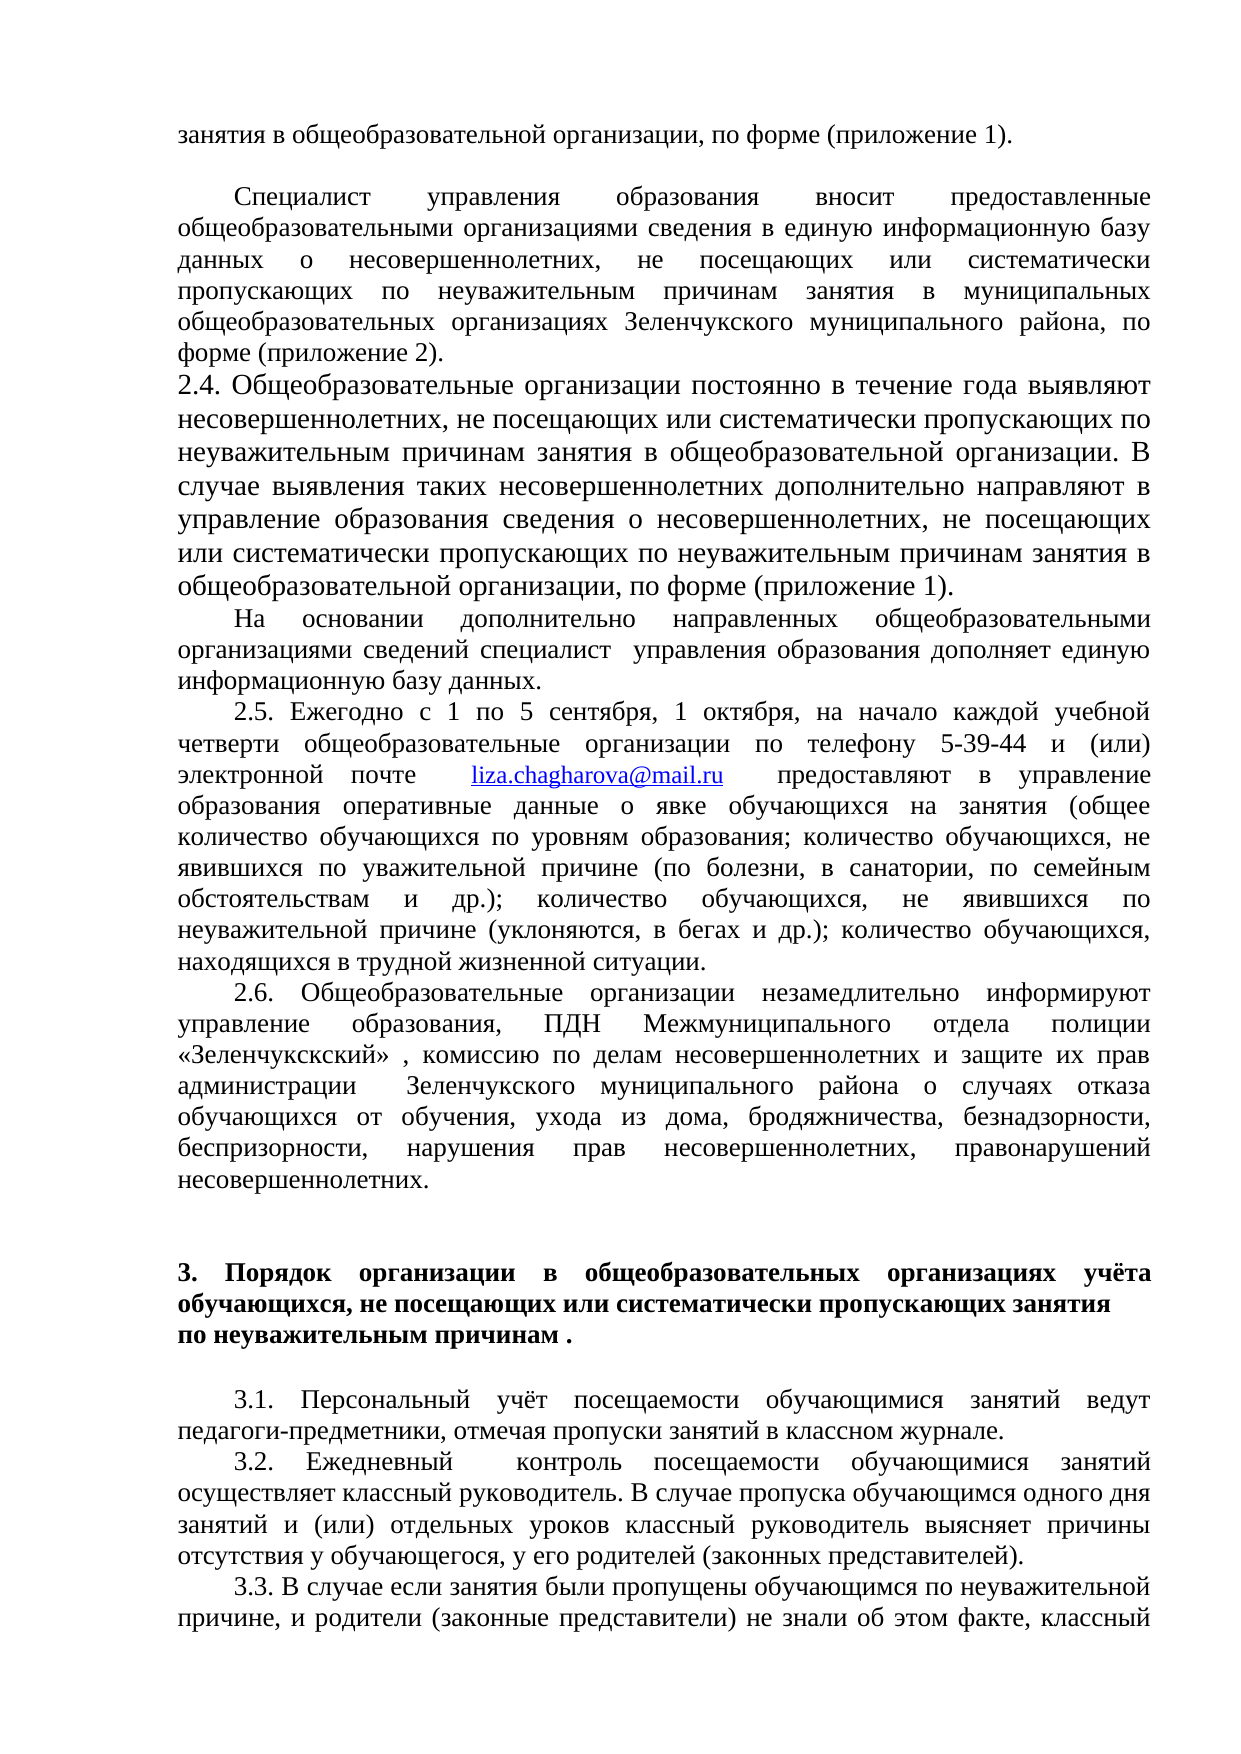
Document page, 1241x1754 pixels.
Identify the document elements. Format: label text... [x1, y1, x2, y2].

text 3.1. Персональный учёт посещаемости обучающимися занятий ведут педагоги-предметники, отмечая пропуски занятий в классном журнале. [177, 1383, 1152, 1445]
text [177, 118, 1152, 149]
text 2.4. Общеобразовательные организации постоянно в течение года выявляют несовершеннолетних, не посещающих или систематически пропускающих по неуважительным причинам занятия в общеобразовательной организации. В случае выявления таких несовершеннолетних дополнительно направляют в управление образования сведения о несовершеннолетних, не посещающих или систематически пропускающих по неуважительным причинам занятия в общеобразовательной организации, по форме (приложение 1). [177, 367, 1152, 602]
text 3. Порядок организации в общеобразовательных организациях учёта обучающихся, не посещающих или систематически пропускающих занятия [177, 1256, 1152, 1318]
text Специалист управления образования вносит предоставленные общеобразовательными организациями сведения в единую информационную базу данных о несовершеннолетних, не посещающих или систематически пропускающих по неуважительным причинам занятия в муниципальных общеобразовательных организациях Зеленчукского муниципального района, по форме (приложение 2). [177, 180, 1152, 367]
text 2.6. Общеобразовательные организации незамедлительно информируют управление образования, ПДН Межмуниципального отдела полиции «Зеленчукскский» , комиссию по делам несовершеннолетних и защите их прав администрации Зеленчукского муниципального района о случаях отказа обучающихся от обучения, ухода из дома, бродяжничества, безнадзорности, беспризорности, нарушения прав несовершеннолетних, правонарушений несовершеннолетних. [177, 976, 1152, 1194]
text по неуважительным причинам . [177, 1318, 1152, 1349]
text На основании дополнительно направленных общеобразовательными организациями сведений специалист управления образования дополняет единую информационную базу данных. [177, 602, 1152, 696]
text 2.5. Ежегодно с 1 по 5 сентября, 1 октября, на начало каждой учебной четверти общеобразовательные организации по телефону 5-39-44 и (или) электронной почте liza.chagharova@mail.ru предоставляют в управление образования оперативные данные о явке обучающихся на занятия (общее количество обучающихся по уровням образования; количество обучающихся, не явившихся по уважительной причине (по болезни, в санатории, по семейным обстоятельствам и др.); количество обучающихся, не явившихся по неуважительной причине (уклоняются, в бегах и др.); количество обучающихся, находящихся в трудной жизненной ситуации. [177, 696, 1152, 976]
text 3.2. Ежедневный контроль посещаемости обучающимися занятий осуществляет классный руководитель. В случае пропуска обучающимся одного дня занятий и (или) отдельных уроков классный руководитель выясняет причины отсутствия у обучающегося, у его родителей (законных представителей). [177, 1445, 1152, 1570]
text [177, 1570, 1152, 1632]
